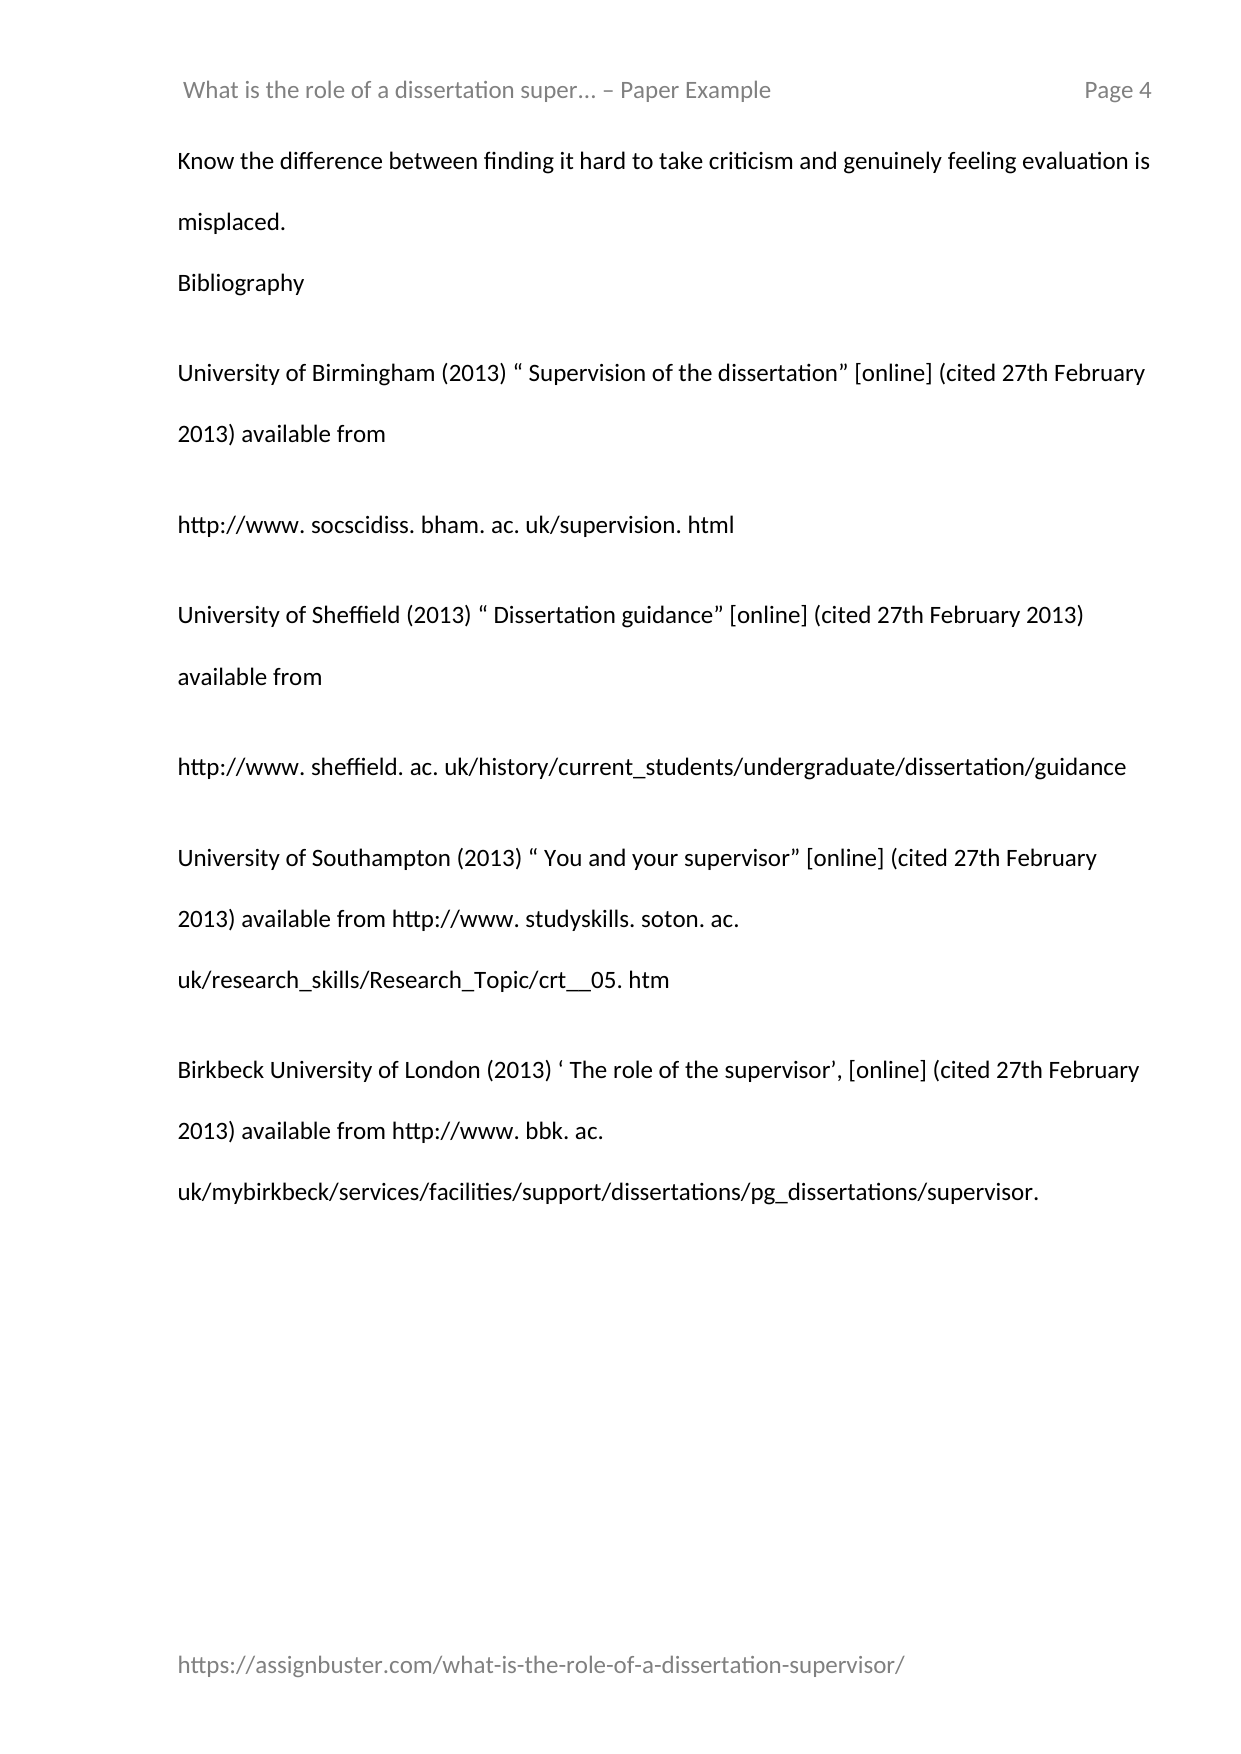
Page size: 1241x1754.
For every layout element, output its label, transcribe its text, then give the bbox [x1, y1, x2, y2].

text http://www. sheffield. ac. uk/history/current_students/undergraduate/dissertation/guidance [177, 751, 1152, 782]
text University of Sheffield (2013) “ Dissertation guidance” [online] (cited 27th February 2013) available from [177, 600, 1152, 691]
text http://www. socscidiss. bham. ac. uk/supervision. html [177, 509, 1152, 540]
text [177, 145, 1152, 298]
text University of Southampton (2013) “ You and your supervisor” [online] (cited 27th February 2013) available from http://www. studyskills. soton. ac. uk/research_skills/Research_Topic/crt__05. htm [177, 842, 1152, 994]
text University of Birmingham (2013) “ Supervision of the dissertation” [online] (cited 27th February 2013) available from [177, 358, 1152, 449]
text Birkbeck University of London (2013) ‘ The role of the supervisor’, [online] (cited 27th February 2013) available from http://www. bbk. ac. uk/mybirkbeck/services/facilities/support/dissertations/pg_dissertations/supervisor. [177, 1054, 1152, 1207]
